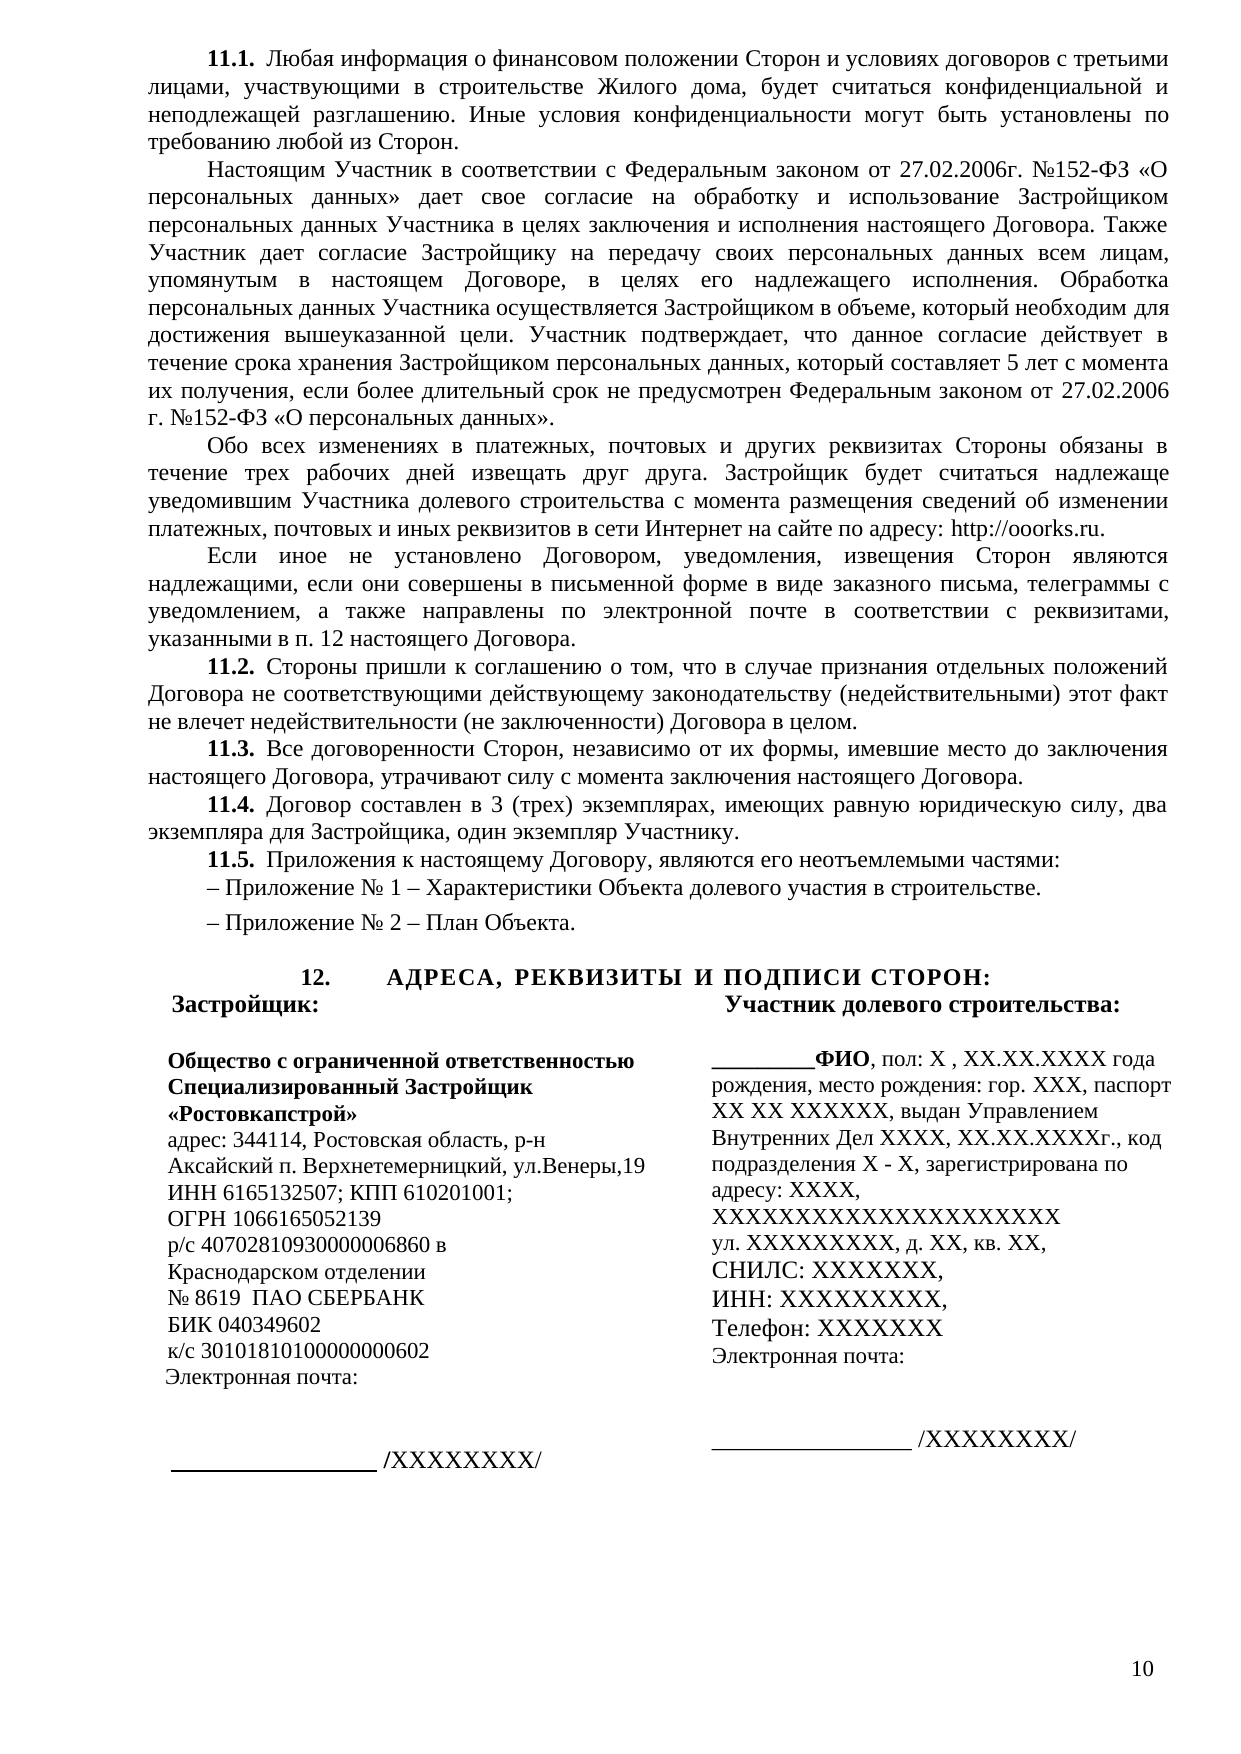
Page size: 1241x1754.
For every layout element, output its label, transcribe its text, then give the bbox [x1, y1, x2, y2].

table_cell Общество с ограниченной ответственностью Специализированный Застройщик «Ростовкапстрой» адрес: 344114, Ростовская область, р-н Аксайский п. Верхнетемерницкий, ул.Венеры,19 ИНН 6165132507; КПП 610201001; ОГРН 1066165052139 р/с 40702810930000006860 в Краснодарском отделении № 8619 ПАО СБЕРБАНК БИК 040349602 к/с 30101810100000000602 Электронная почта: /ХХХХХХХХ/ [151, 1018, 712, 1474]
table_header Застройщик: [151, 991, 712, 1018]
subtitle АДРЕСА, РЕКВИЗИТЫ И ПОДПИСИ СТОРОН: [300, 935, 1124, 991]
list Приложение № 2 – План Объекта. [207, 908, 1181, 935]
list Приложение № 1 – Характеристики Объекта долевого участия в строительстве. [207, 872, 1181, 900]
list Любая информация о финансовом положении Сторон и условиях договоров с третьими лицами, участвующими в строительстве Жилого дома, будет считаться конфиденциальной и неподлежащей разглашению. Иные условия конфиденциальности могут быть установлены по требованию любой из Сторон. [148, 44, 1169, 155]
text Если иное не установлено Договором, уведомления, извещения Сторон являются надлежащими, если они совершены в письменной форме в виде заказного письма, телеграммы с уведомлением, а также направлены по электронной почте в соответствии с реквизитами, указанными в п. 12 настоящего Договора. [148, 541, 1169, 652]
text Обо всех изменениях в платежных, почтовых и других реквизитах Стороны обязаны в течение трех рабочих дней извещать друг друга. Застройщик будет считаться надлежаще уведомившим Участника долевого строительства с момента размещения сведений об изменении платежных, почтовых и иных реквизитов в сети Интернет на сайте по адресу: http://ooorks.ru. [148, 431, 1169, 541]
list Все договоренности Сторон, независимо от их формы, имевшие место до заключения настоящего Договора, утрачивают силу с момента заключения настоящего Договора. [148, 734, 1169, 790]
table_header Участник долевого строительства: [712, 991, 1199, 1018]
list Приложения к настоящему Договору, являются его неотъемлемыми частями: [207, 845, 1181, 872]
list Стороны пришли к соглашению о том, что в случае признания отдельных положений Договора не соответствующими действующему законодательству (недействительными) этот факт не влечет недействительности (не заключенности) Договора в целом. [148, 652, 1169, 734]
table_cell _________ФИО, пол: Х , ХХ.ХХ.ХХХХ года рождения, место рождения: гор. ХХХ, паспорт ХХ ХХ ХХХХХХ, выдан Управлением Внутренних Дел ХХХХ, ХХ.ХХ.ХХХХг., код подразделения Х - Х, зарегистрирована по адресу: ХХХХ, ХХХХХХХХХХХХХХХХХХХХХ ул. ХХХХХХХХХ, д. ХХ, кв. ХХ, СНИЛС: ХХХХХХХ, ИНН: ХХХХХХХХХ, Телефон: ХХХХХХХ Электронная почта: ________________ /ХХХХХХХХ/ [712, 1018, 1199, 1474]
text Настоящим Участник в соответствии с Федеральным законом от 27.02.2006г. №152-ФЗ «О персональных данных» дает свое согласие на обработку и использование Застройщиком персональных данных Участника в целях заключения и исполнения настоящего Договора. Также Участник дает согласие Застройщику на передачу своих персональных данных всем лицам, упомянутым в настоящем Договоре, в целях его надлежащего исполнения. Обработка персональных данных Участника осуществляется Застройщиком в объеме, который необходим для достижения вышеуказанной цели. Участник подтверждает, что данное согласие действует в течение срока хранения Застройщиком персональных данных, который составляет 5 лет с момента их получения, если более длительный срок не предусмотрен Федеральным законом от 27.02.2006 г. №152-ФЗ «О персональных данных». [148, 155, 1169, 431]
list Договор составлен в 3 (трех) экземплярах, имеющих равную юридическую силу, два экземпляра для Застройщика, один экземпляр Участнику. [148, 790, 1169, 845]
